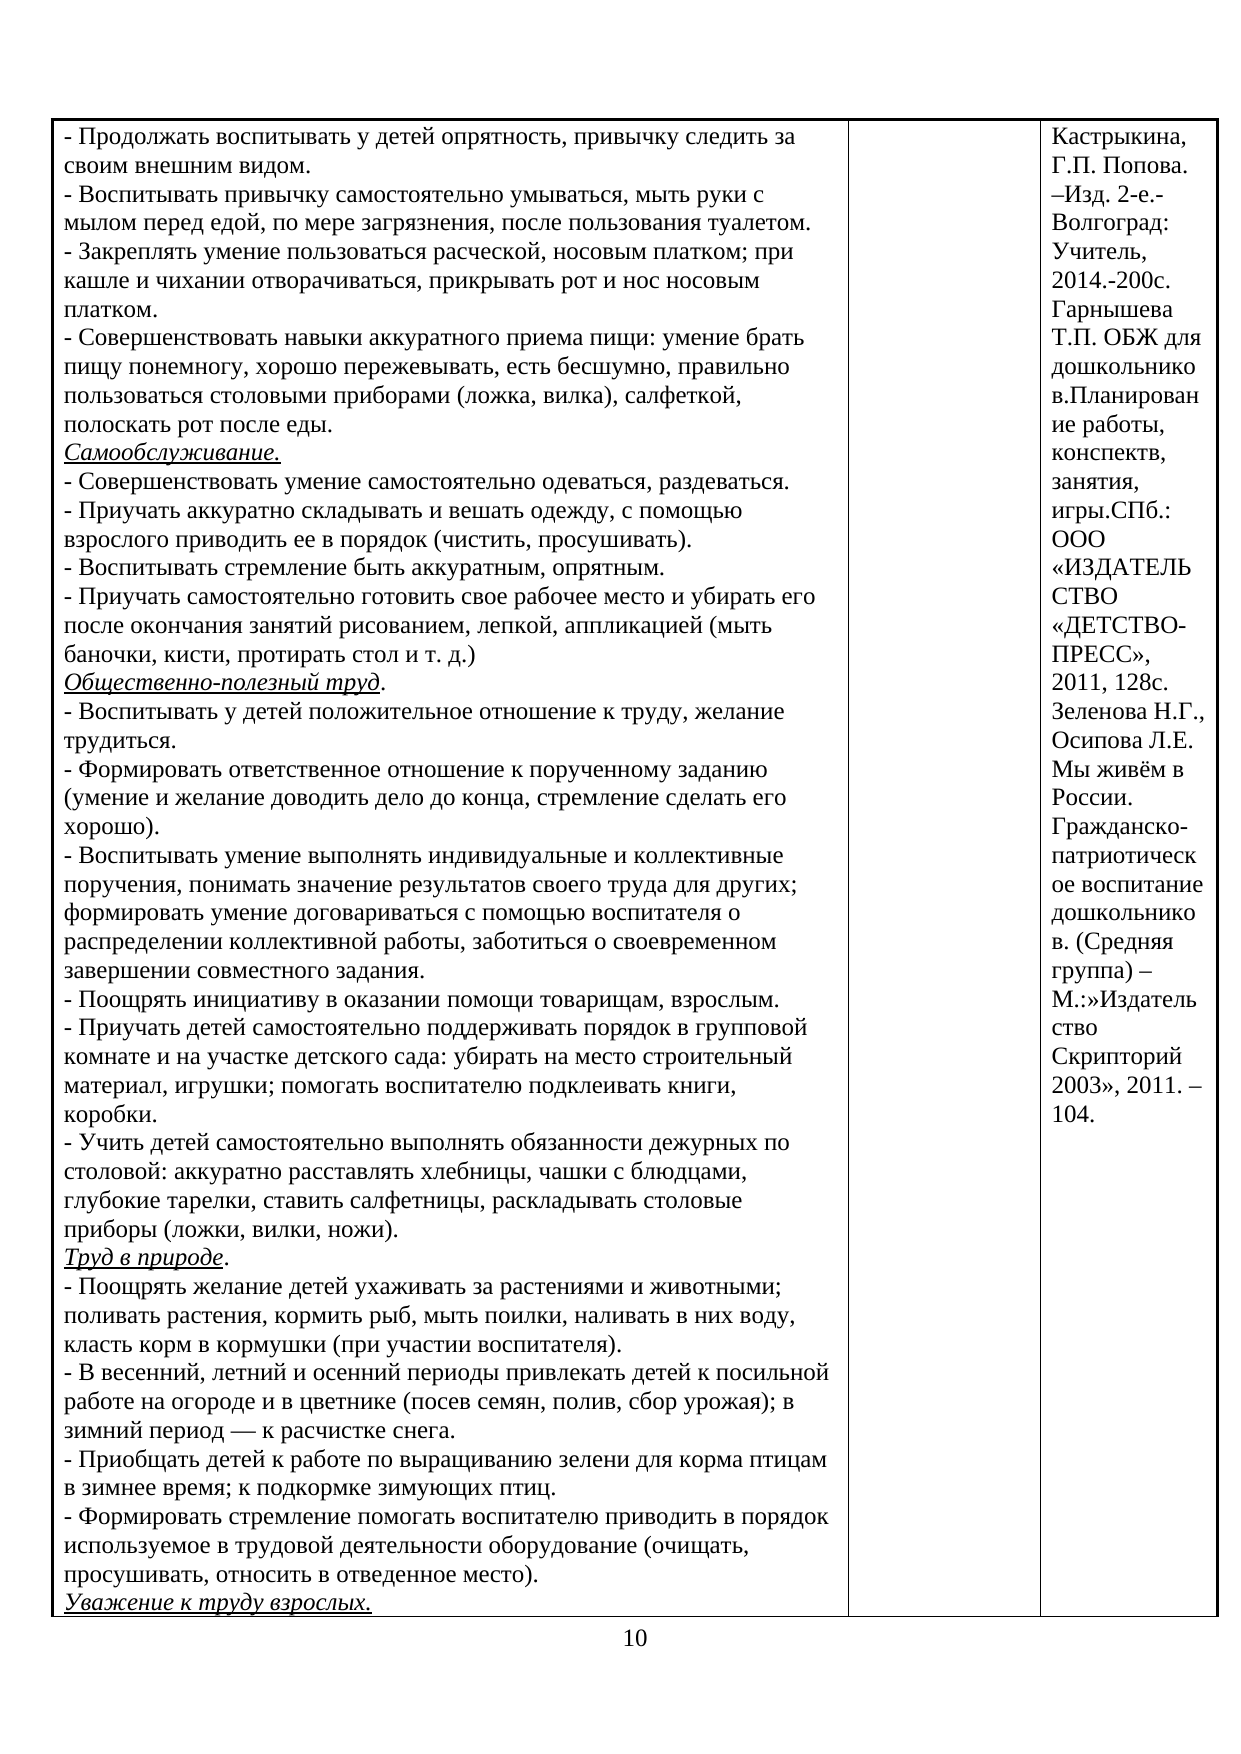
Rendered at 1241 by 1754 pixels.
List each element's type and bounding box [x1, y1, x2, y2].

table_cell [1041, 121, 1216, 1616]
table_cell [849, 121, 1040, 1616]
table_cell [54, 121, 848, 1616]
